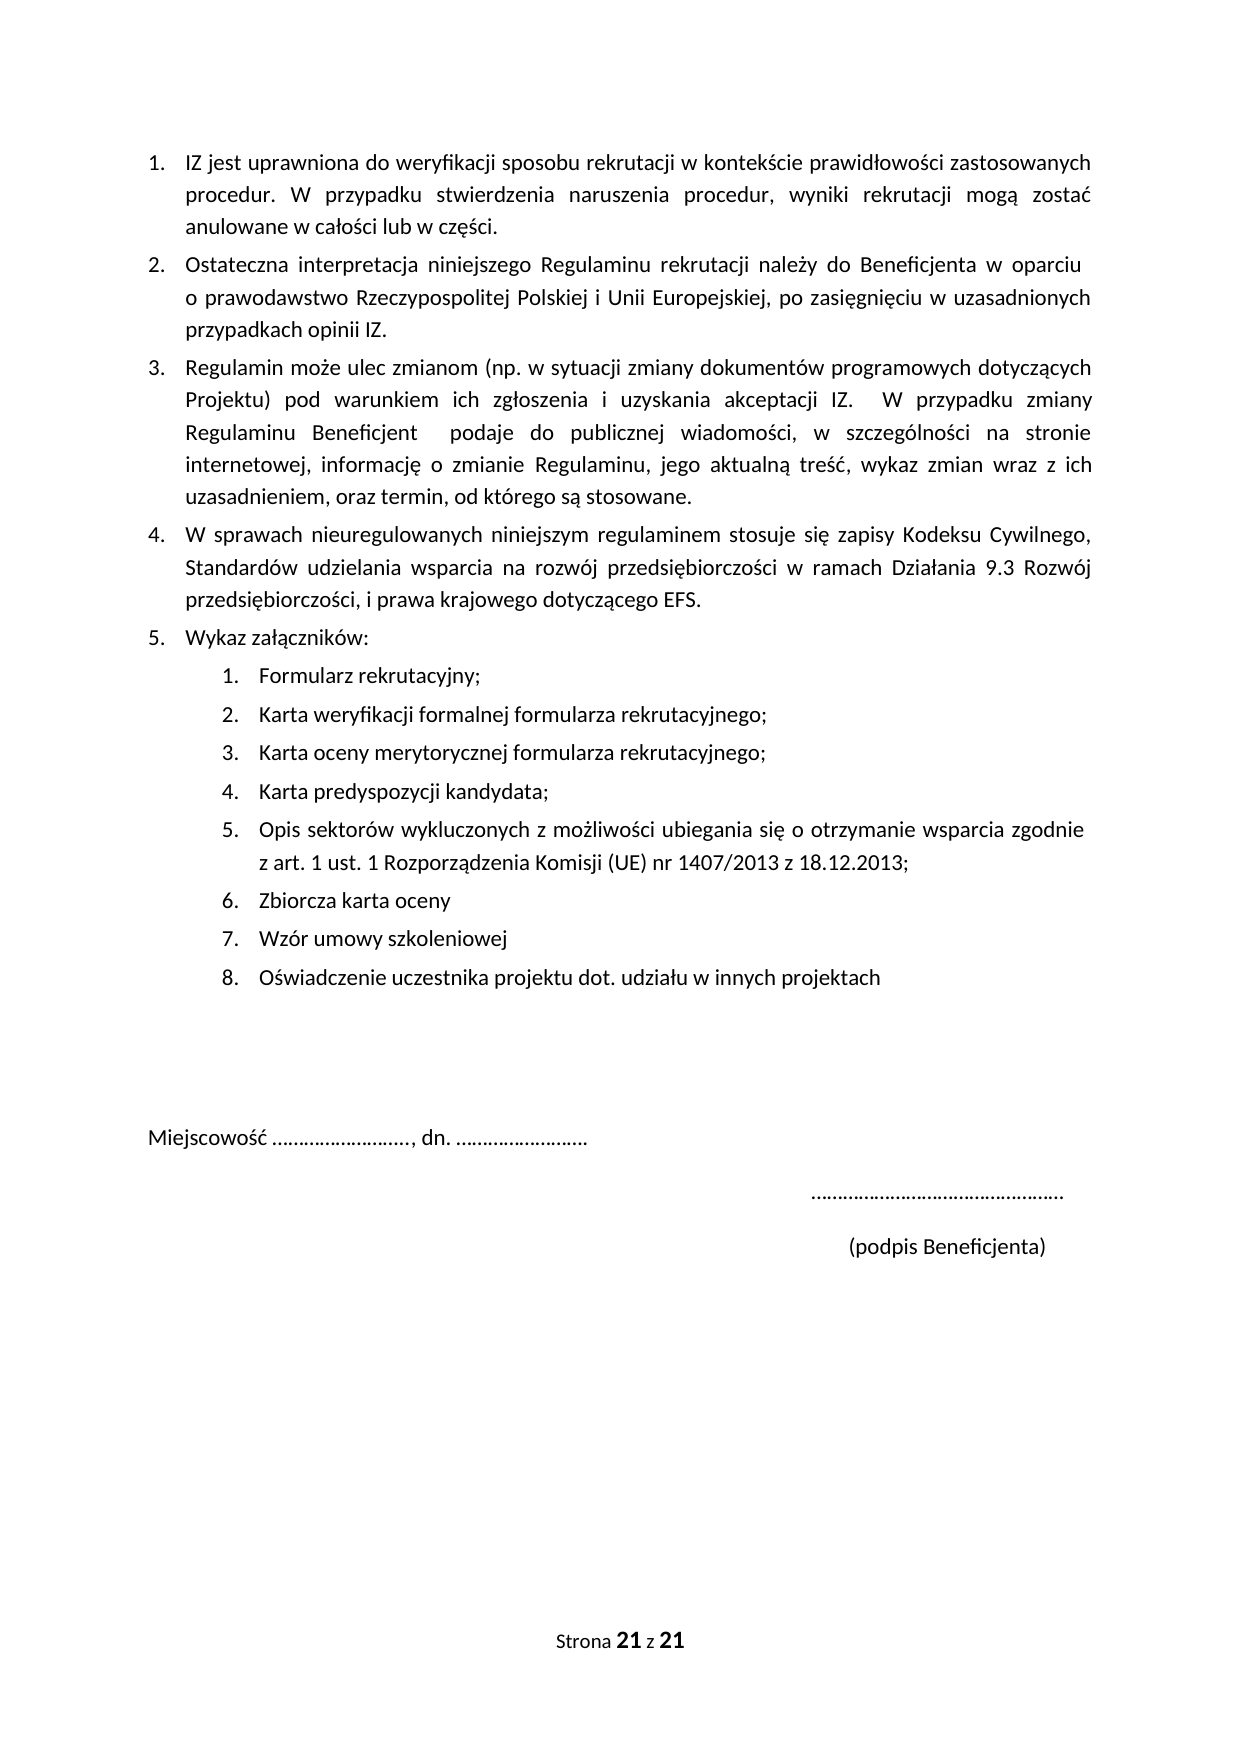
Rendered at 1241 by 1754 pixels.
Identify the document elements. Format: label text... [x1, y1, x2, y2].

list Ostateczna interpretacja niniejszego Regulaminu rekrutacji należy do Beneficjenta w oparciu o prawodawstwo Rzeczypospolitej Polskiej i Unii Europejskiej, po zasięgnięciu w uzasadnionych przypadkach opinii IZ. [148, 250, 1093, 343]
list W sprawach nieuregulowanych niniejszym regulaminem stosuje się zapisy Kodeksu Cywilnego, Standardów udzielania wsparcia na rozwój przedsiębiorczości w ramach Działania 9.3 Rozwój przedsiębiorczości, i prawa krajowego dotyczącego EFS. [148, 520, 1093, 613]
text (podpis Beneficjenta) [812, 1232, 1078, 1260]
list Wzór umowy szkoleniowej [222, 924, 1093, 952]
text ………………………………………… [738, 1177, 1093, 1205]
list Opis sektorów wykluczonych z możliwości ubiegania się o otrzymanie wsparcia zgodnie z art. 1 ust. 1 Rozporządzenia Komisji (UE) nr 1407/2013 z 18.12.2013; [222, 815, 1093, 876]
list Regulamin może ulec zmianom (np. w sytuacji zmiany dokumentów programowych dotyczących Projektu) pod warunkiem ich zgłoszenia i uzyskania akceptacji IZ. W przypadku zmiany Regulaminu Beneficjent podaje do publicznej wiadomości, w szczególności na stronie internetowej, informację o zmianie Regulaminu, jego aktualną treść, wykaz zmian wraz z ich uzasadnieniem, oraz termin, od którego są stosowane. [148, 353, 1093, 510]
list Karta weryfikacji formalnej formularza rekrutacyjnego; [222, 700, 1093, 728]
text Miejscowość …………………….., dn. ……………………. [148, 1123, 1093, 1151]
list Wykaz załączników: [148, 623, 1093, 651]
list Karta oceny merytorycznej formularza rekrutacyjnego; [222, 738, 1093, 767]
list Zbiorcza karta oceny [222, 886, 1093, 914]
list Karta predyspozycji kandydata; [222, 777, 1093, 805]
list Oświadczenie uczestnika projektu dot. udziału w innych projektach [222, 963, 1093, 991]
list IZ jest uprawniona do weryfikacji sposobu rekrutacji w kontekście prawidłowości zastosowanych procedur. W przypadku stwierdzenia naruszenia procedur, wyniki rekrutacji mogą zostać anulowane w całości lub w części. [148, 148, 1093, 240]
list Formularz rekrutacyjny; [222, 662, 1093, 690]
